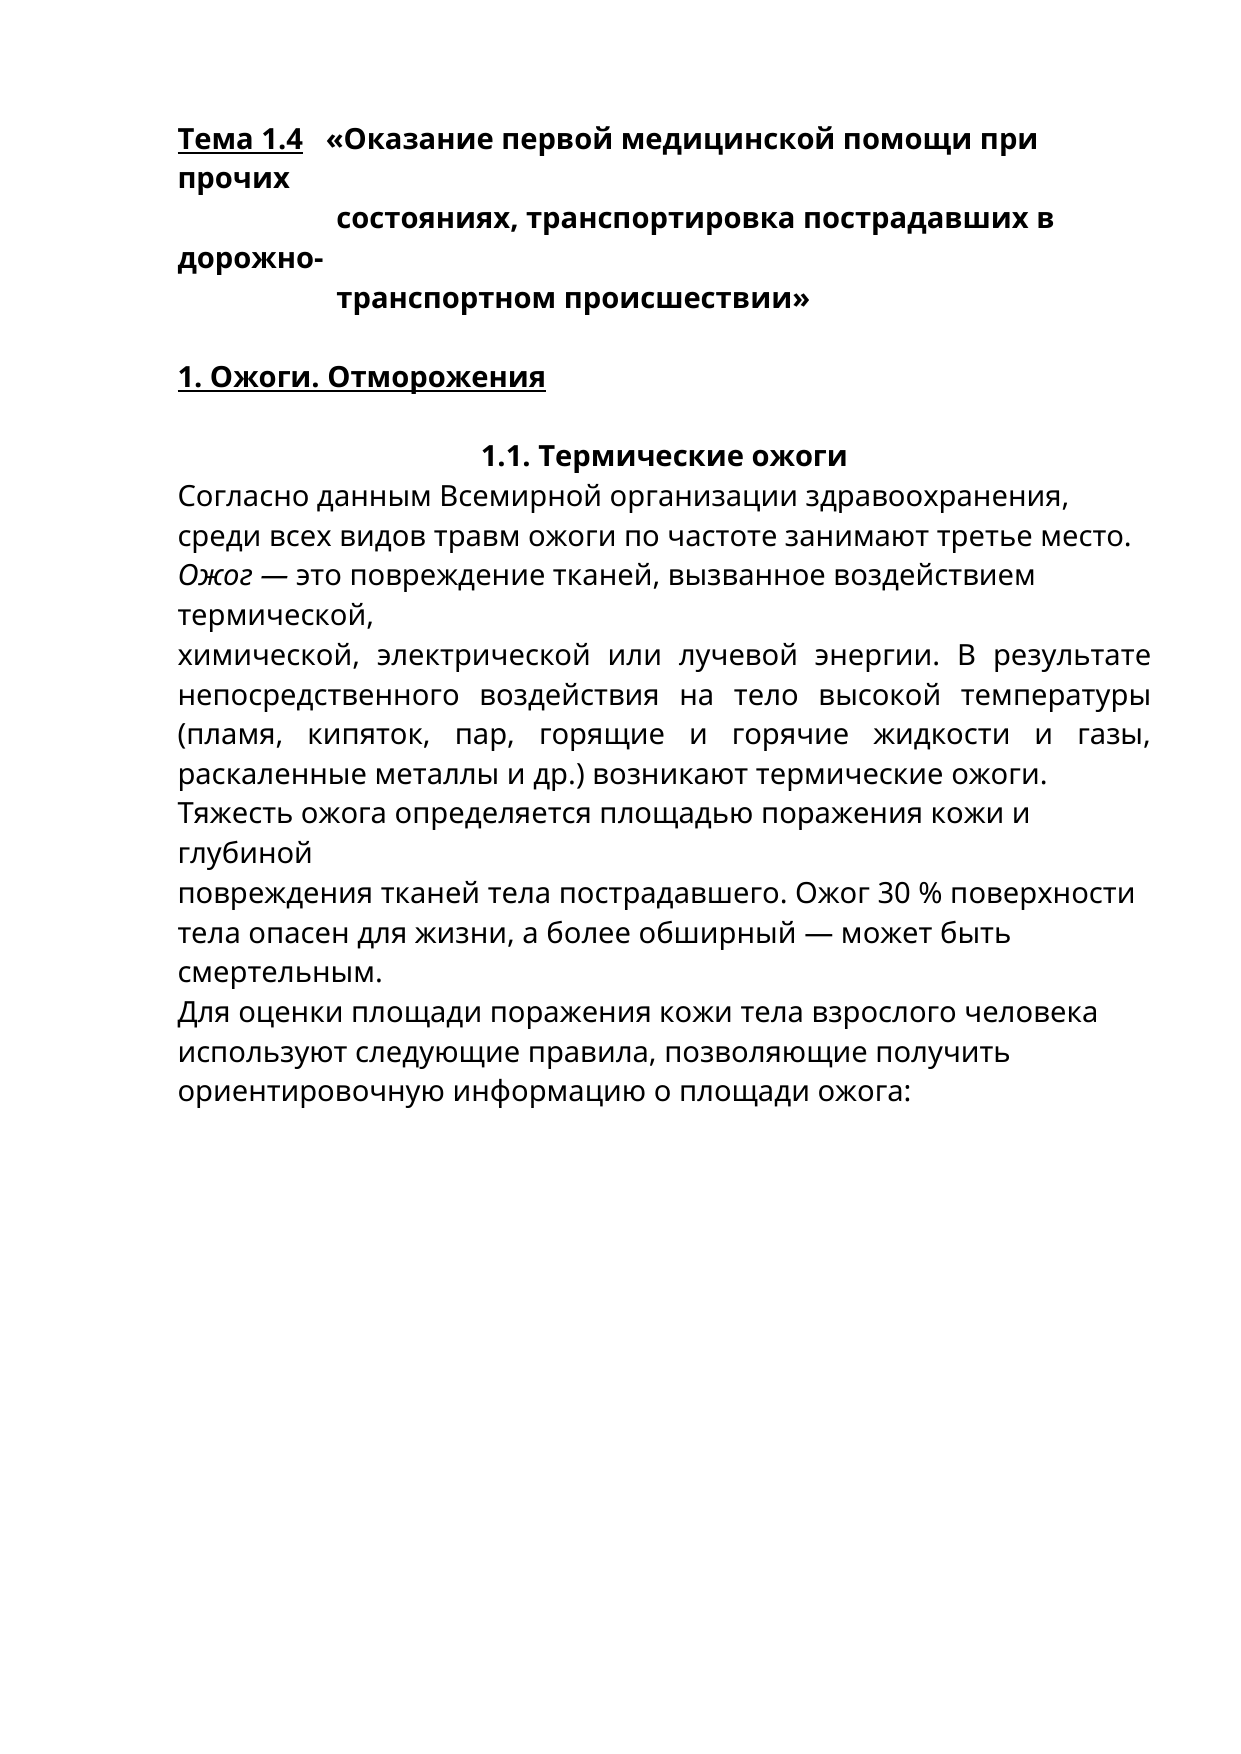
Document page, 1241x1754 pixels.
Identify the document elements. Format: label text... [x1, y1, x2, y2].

text Согласно данным Всемирной организации здравоохранения, среди всех видов травм ожоги по частоте занимают третье место. [177, 475, 1152, 555]
text Для оценки площади поражения кожи тела взрослого человека используют следующие правила, позволяющие получить ориентировочную информацию о площади ожога: [177, 991, 1152, 1110]
text транспортном происшествии» [177, 277, 1152, 317]
text 1.1. Термические ожоги [177, 436, 1152, 475]
text 1. Ожоги. Отморожения [177, 356, 1152, 396]
text химической, электрической или лучевой энергии. В результате непосредственного воздействия на тело высокой температуры (пламя, кипяток, пар, горящие и горячие жидкости и газы, раскаленные металлы и др.) возникают термические ожоги. [177, 634, 1152, 793]
text Тяжесть ожога определяется площадью поражения кожи и глубиной [177, 793, 1152, 872]
text Ожог — это повреждение тканей, вызванное воздействием термической, [177, 555, 1152, 634]
text Тема 1.4 «Оказание первой медицинской помощи при прочих [177, 118, 1152, 197]
text состояниях, транспортировка пострадавших в дорожно- [177, 197, 1152, 277]
text повреждения тканей тела пострадавшего. Ожог 30 % поверхности тела опасен для жизни, а более обширный — может быть смертельным. [177, 872, 1152, 991]
